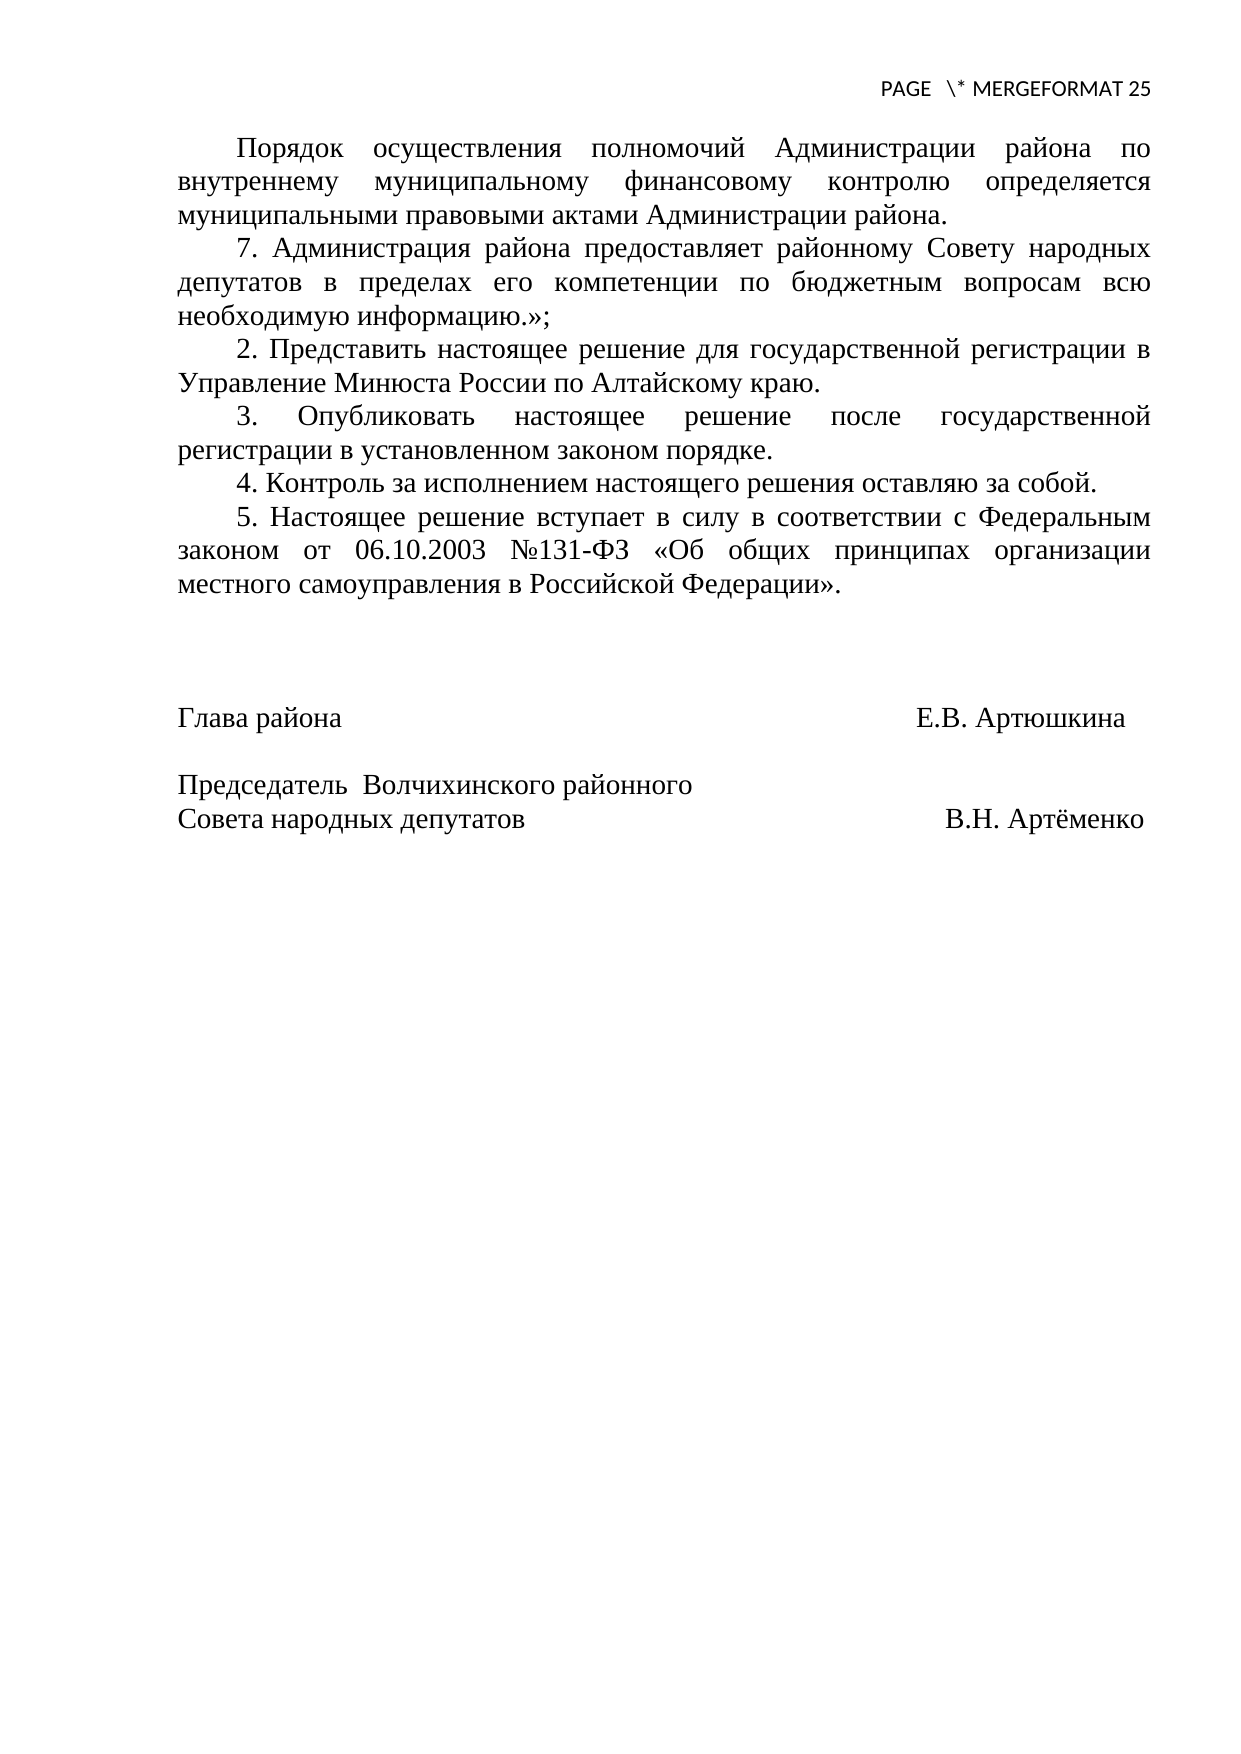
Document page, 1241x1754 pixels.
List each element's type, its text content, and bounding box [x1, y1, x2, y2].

text 5. Настоящее решение вступает в силу в соответствии с Федеральным законом от 06.10.2003 №131-ФЗ «Об общих принципах организации местного самоуправления в Российской Федерации». [177, 499, 1152, 599]
text 7. Администрация района предоставляет районному Совету народных депутатов в пределах его компетенции по бюджетным вопросам всю необходимую информацию.»; [177, 231, 1152, 331]
text Председатель Волчихинского районного [177, 767, 1152, 801]
text Совета народных депутатов В.Н. Артёменко [177, 801, 1152, 834]
text 3. Опубликовать настоящее решение после государственной регистрации в установленном законом порядке. [177, 398, 1152, 465]
text Порядок осуществления полномочий Администрации района по внутреннему муниципальному финансовому контролю определяется муниципальными правовыми актами Администрации района. [177, 130, 1152, 231]
text Глава района Е.В. Артюшкина [177, 700, 1152, 734]
text 2. Представить настоящее решение для государственной регистрации в Управление Минюста России по Алтайскому краю. [177, 331, 1152, 398]
text 4. Контроль за исполнением настоящего решения оставляю за собой. [177, 465, 1152, 499]
